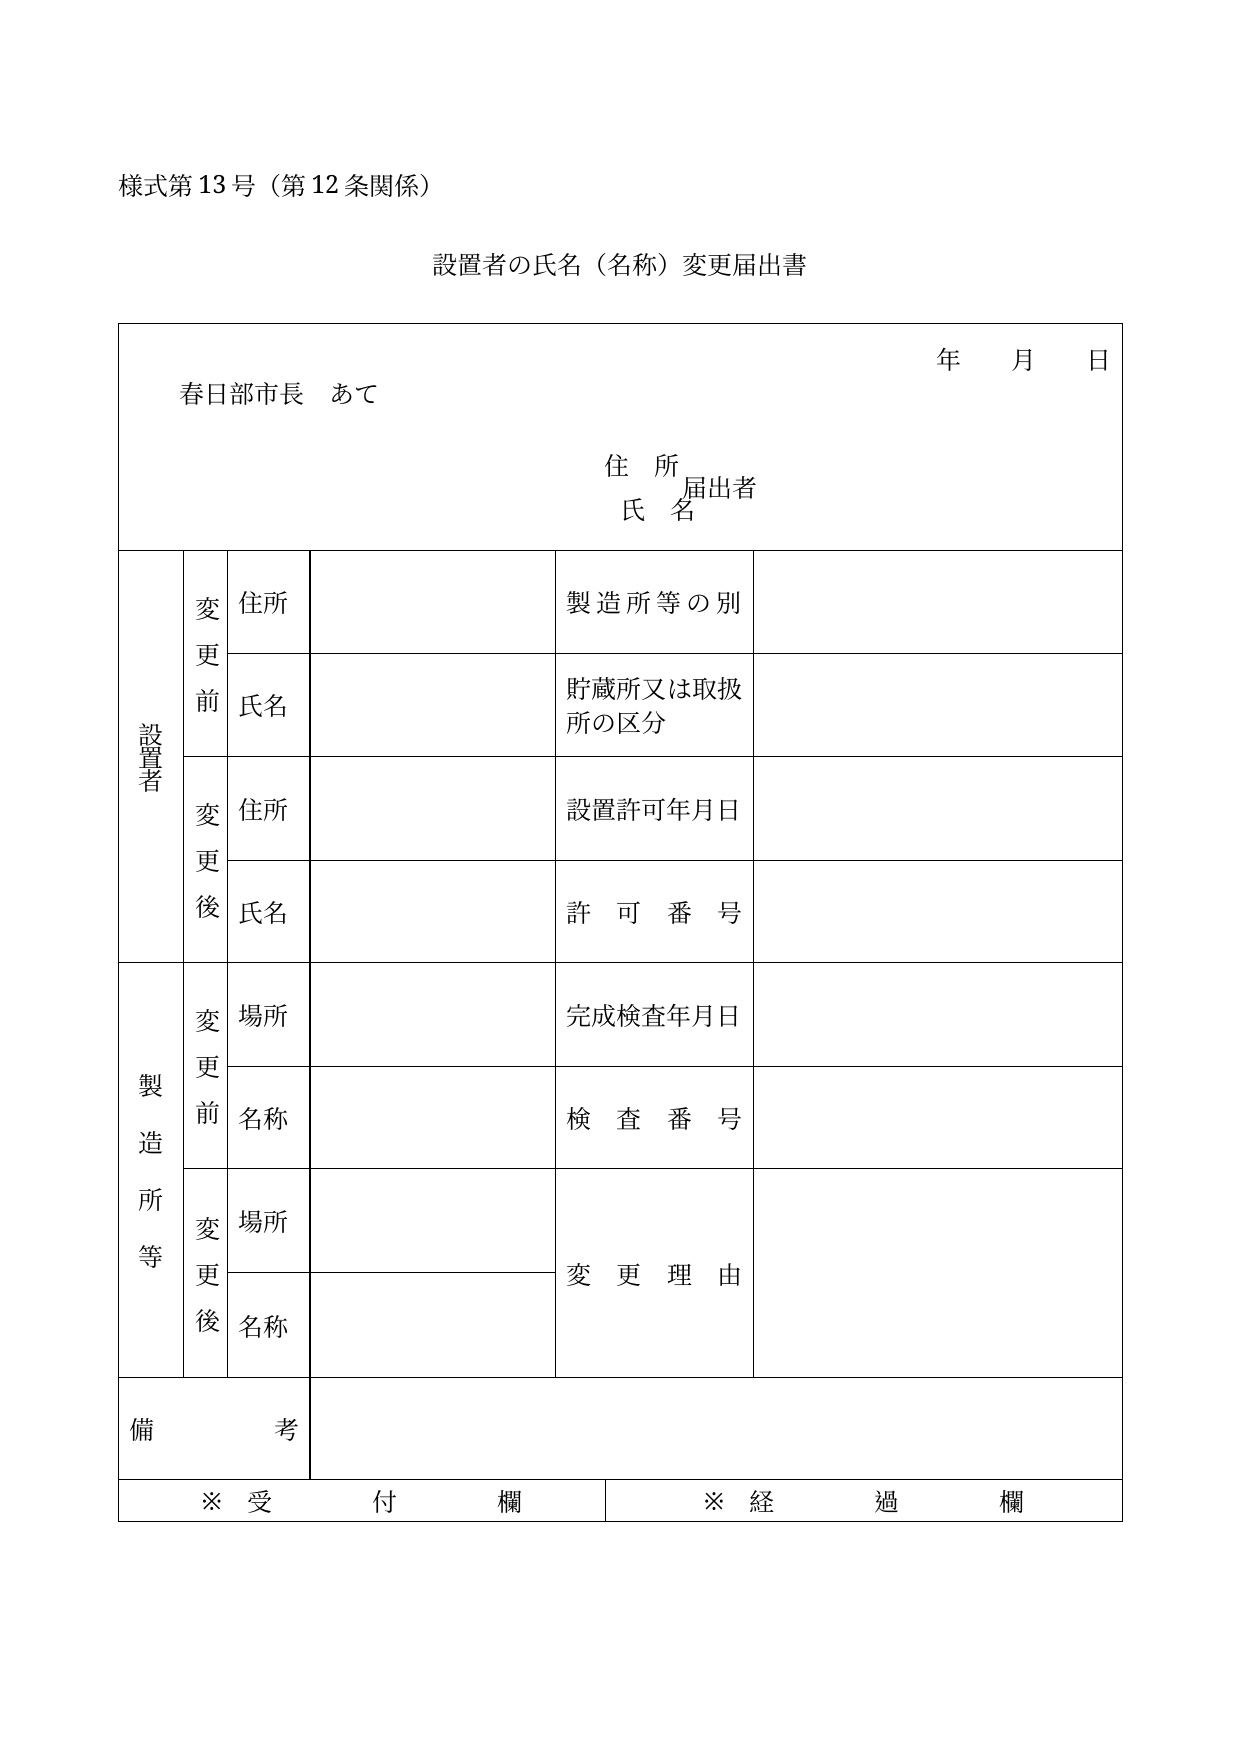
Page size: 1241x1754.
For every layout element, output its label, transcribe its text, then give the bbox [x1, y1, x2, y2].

text 設置者の氏名（名称）変更届出書 [118, 244, 1122, 283]
table_cell 検査番号 [556, 1067, 753, 1168]
table_cell 製造所等の別 [556, 551, 753, 652]
table_cell [311, 551, 555, 652]
table_cell 名称 [228, 1067, 309, 1168]
table_cell [311, 1169, 555, 1272]
table_cell [754, 963, 1122, 1066]
table_cell 貯蔵所又は取扱所の区分 [556, 654, 753, 756]
table_cell ※ 経 過 欄 [606, 1480, 1122, 1521]
table_cell [754, 757, 1122, 860]
table_cell 許可番号 [556, 861, 753, 962]
table_cell 住所 [228, 757, 309, 860]
table_cell [311, 654, 555, 756]
table_cell ※ 受 付 欄 [119, 1480, 605, 1521]
table_header 年 月 日 春日部市長 あて 住 所 届出者 氏 名 印 [119, 324, 1122, 550]
table_cell [754, 1067, 1122, 1168]
text 様式第13号（第12条関係） [118, 164, 1122, 204]
table_cell 名称 [228, 1273, 309, 1377]
table_cell 完成検査年月日 [556, 963, 753, 1066]
table_cell 住所 [228, 551, 309, 652]
table_cell 設置許可年月日 [556, 757, 753, 860]
table_cell 備考 [119, 1378, 309, 1479]
table_cell 変 更 前 [184, 551, 227, 756]
table_cell 変 更 後 [184, 757, 227, 962]
table_cell [311, 1378, 1122, 1479]
table_cell [754, 551, 1122, 652]
table_cell [754, 1169, 1122, 1377]
table_cell 変 更 前 [184, 963, 227, 1168]
table_cell 氏名 [228, 861, 309, 962]
table_cell 変更理由 [556, 1169, 753, 1377]
table_cell [754, 861, 1122, 962]
table_cell [311, 861, 555, 962]
table_cell 変 更 後 [184, 1169, 227, 1377]
table_cell 場所 [228, 1169, 309, 1272]
table_cell [311, 963, 555, 1066]
table_cell [311, 757, 555, 860]
table_cell 場所 [228, 963, 309, 1066]
table_cell [311, 1067, 555, 1168]
table_cell [754, 654, 1122, 756]
table_cell 氏名 [228, 654, 309, 756]
table_cell [311, 1273, 555, 1377]
table_cell 設 置 者 [119, 551, 183, 962]
table_cell 製造所等 [119, 963, 183, 1377]
